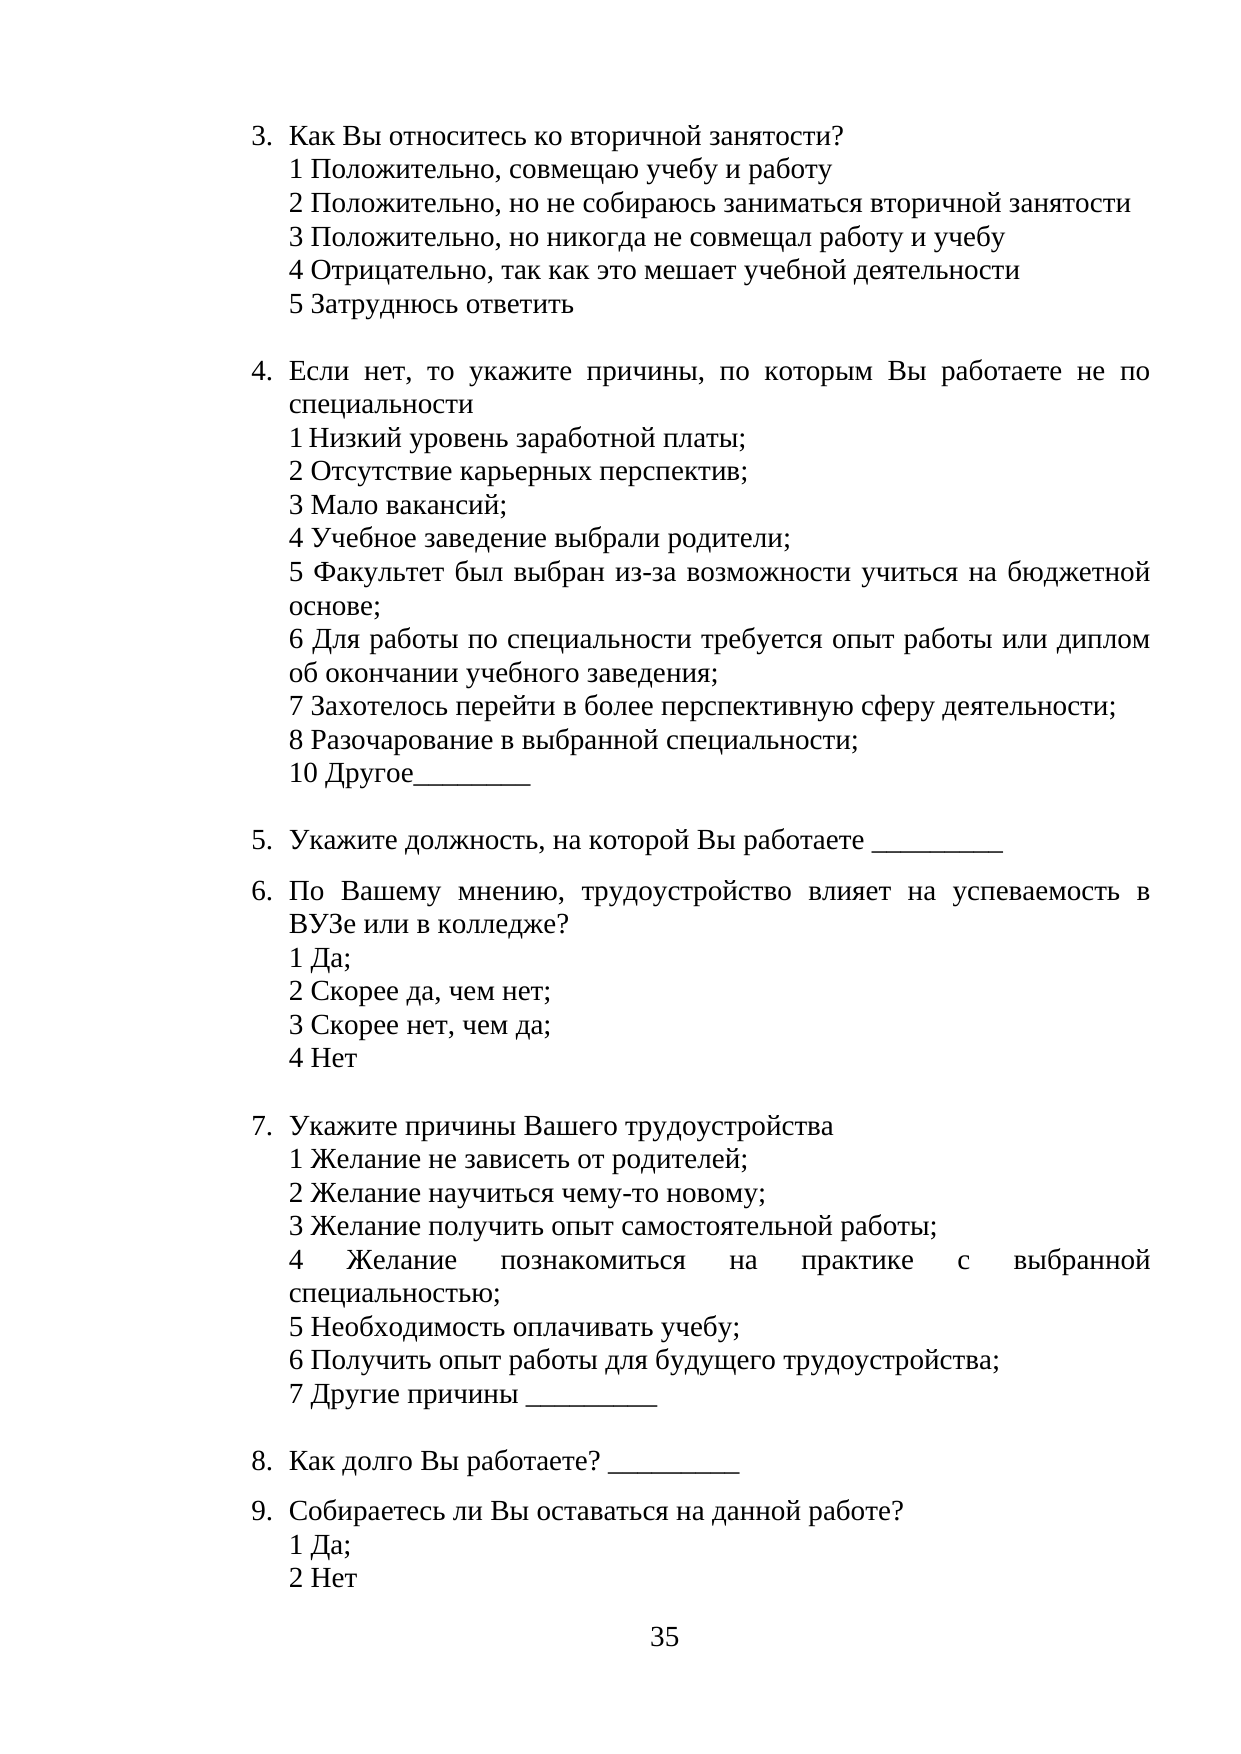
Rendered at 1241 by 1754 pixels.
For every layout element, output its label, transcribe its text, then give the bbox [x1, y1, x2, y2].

list 2 Отсутствие карьерных перспектив; [288, 453, 1152, 487]
list 6 Получить опыт работы для будущего трудоустройства; [288, 1342, 1152, 1376]
list Укажите причины Вашего трудоустройства [251, 1108, 1152, 1141]
list Собираетесь ли Вы оставаться на данной работе? [251, 1493, 1152, 1527]
list 3 Скорее нет, чем да; [288, 1007, 1152, 1041]
list 10 Другое________ [288, 755, 1152, 789]
list 5 Факультет был выбран из-за возможности учиться на бюджетной основе; [288, 554, 1152, 621]
list 4 Отрицательно, так как это мешает учебной деятельности [288, 252, 1152, 286]
list Укажите должность, на которой Вы работаете _________ [251, 822, 1152, 856]
list 7 Другие причины _________ [288, 1376, 1152, 1409]
list 2 Скорее да, чем нет; [288, 973, 1152, 1007]
list Если нет, то укажите причины, по которым Вы работаете не по специальности [251, 353, 1152, 420]
list 1 Да; [288, 1527, 1152, 1560]
list 8 Разочарование в выбранной специальности; [288, 722, 1152, 755]
list 1 Желание не зависеть от родителей; [288, 1141, 1152, 1175]
list 1 Низкий уровень заработной платы; [288, 420, 1152, 453]
list 1 Да; [288, 940, 1152, 973]
list 6 Для работы по специальности требуется опыт работы или диплом об окончании учебного заведения; [288, 621, 1152, 688]
list 5 Необходимость оплачивать учебу; [288, 1309, 1152, 1342]
list 3 Мало вакансий; [288, 487, 1152, 521]
list 4 Нет [288, 1041, 1152, 1074]
list 1 Положительно, совмещаю учебу и работу [288, 152, 1152, 185]
list 2 Нет [288, 1560, 1152, 1594]
list 7 Захотелось перейти в более перспективную сферу деятельности; [288, 688, 1152, 722]
list 3 Желание получить опыт самостоятельной работы; [288, 1208, 1152, 1242]
list 3 Положительно, но никогда не совмещал работу и учебу [288, 219, 1152, 252]
list 4 Учебное заведение выбрали родители; [288, 521, 1152, 554]
list 4 Желание познакомиться на практике с выбранной специальностью; [288, 1242, 1152, 1309]
list 5 Затруднюсь ответить [288, 286, 1152, 319]
list По Вашему мнению, трудоустройство влияет на успеваемость в ВУЗе или в колледже? [251, 873, 1152, 940]
list Как долго Вы работаете? _________ [251, 1443, 1152, 1477]
list 2 Желание научиться чему-то новому; [288, 1175, 1152, 1208]
list 2 Положительно, но не собираюсь заниматься вторичной занятости [288, 185, 1152, 219]
list Как Вы относитесь ко вторичной занятости? [251, 118, 1152, 152]
